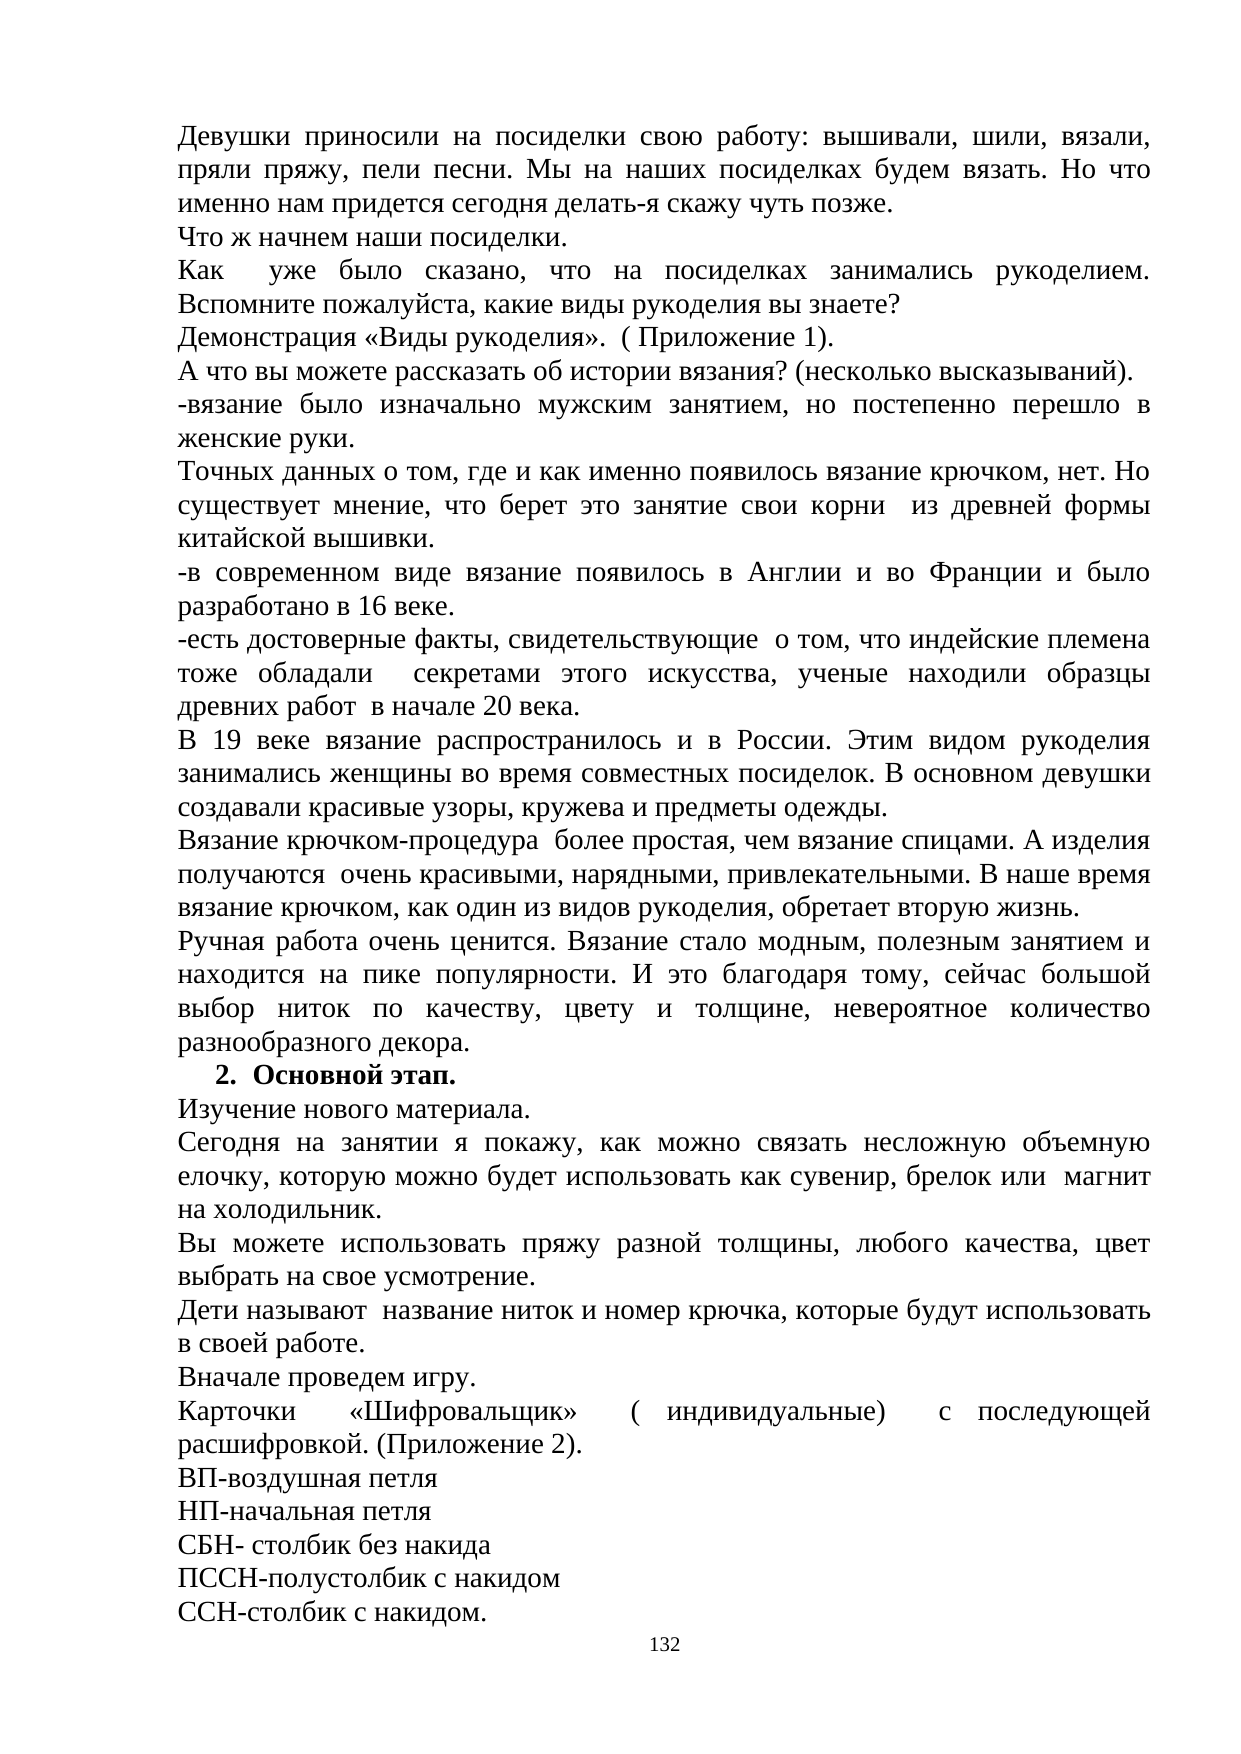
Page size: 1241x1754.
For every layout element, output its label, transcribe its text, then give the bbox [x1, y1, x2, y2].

text СБН- столбик без накида [177, 1527, 1152, 1560]
list Основной этап. [215, 1057, 1152, 1091]
text -есть достоверные факты, свидетельствующие о том, что индейские племена тоже обладали секретами этого искусства, ученые находили образцы древних работ в начале 20 века. [177, 621, 1152, 722]
text Что ж начнем наши посиделки. [177, 219, 1152, 252]
text Как уже было сказано, что на посиделках занимались рукоделием. Вспомните пожалуйста, какие виды рукоделия вы знаете? [177, 252, 1152, 319]
text -вязание было изначально мужским занятием, но постепенно перешло в женские руки. [177, 386, 1152, 453]
text Изучение нового материала. [177, 1091, 1152, 1124]
text Сегодня на занятии я покажу, как можно связать несложную объемную елочку, которую можно будет использовать как сувенир, брелок или магнит на холодильник. [177, 1124, 1152, 1225]
text Вы можете использовать пряжу разной толщины, любого качества, цвет выбрать на свое усмотрение. [177, 1225, 1152, 1292]
text Дети называют название ниток и номер крючка, которые будут использовать в своей работе. [177, 1292, 1152, 1359]
text Вязание крючком-процедура более простая, чем вязание спицами. А изделия получаются очень красивыми, нарядными, привлекательными. В наше время вязание крючком, как один из видов рукоделия, обретает вторую жизнь. [177, 822, 1152, 923]
text Девушки приносили на посиделки свою работу: вышивали, шили, вязали, пряли пряжу, пели песни. Мы на наших посиделках будем вязать. Но что именно нам придется сегодня делать-я скажу чуть позже. [177, 118, 1152, 219]
text Карточки «Шифровальщик» ( индивидуальные) с последующей расшифровкой. (Приложение 2). [177, 1393, 1152, 1460]
text НП-начальная петля [177, 1493, 1152, 1527]
text Демонстрация «Виды рукоделия». ( Приложение 1). [177, 319, 1152, 353]
text Вначале проведем игру. [177, 1359, 1152, 1393]
text ВП-воздушная петля [177, 1460, 1152, 1493]
text -в современном виде вязание появилось в Англии и во Франции и было разработано в 16 веке. [177, 554, 1152, 621]
text Точных данных о том, где и как именно появилось вязание крючком, нет. Но существует мнение, что берет это занятие свои корни из древней формы китайской вышивки. [177, 453, 1152, 554]
text ПССН-полустолбик с накидом [177, 1560, 1152, 1594]
text А что вы можете рассказать об истории вязания? (несколько высказываний). [177, 353, 1152, 386]
text В 19 веке вязание распространилось и в России. Этим видом рукоделия занимались женщины во время совместных посиделок. В основном девушки создавали красивые узоры, кружева и предметы одежды. [177, 722, 1152, 822]
text ССН-столбик с накидом. [177, 1594, 1152, 1627]
text Ручная работа очень ценится. Вязание стало модным, полезным занятием и находится на пике популярности. И это благодаря тому, сейчас большой выбор ниток по качеству, цвету и толщине, невероятное количество разнообразного декора. [177, 923, 1152, 1057]
